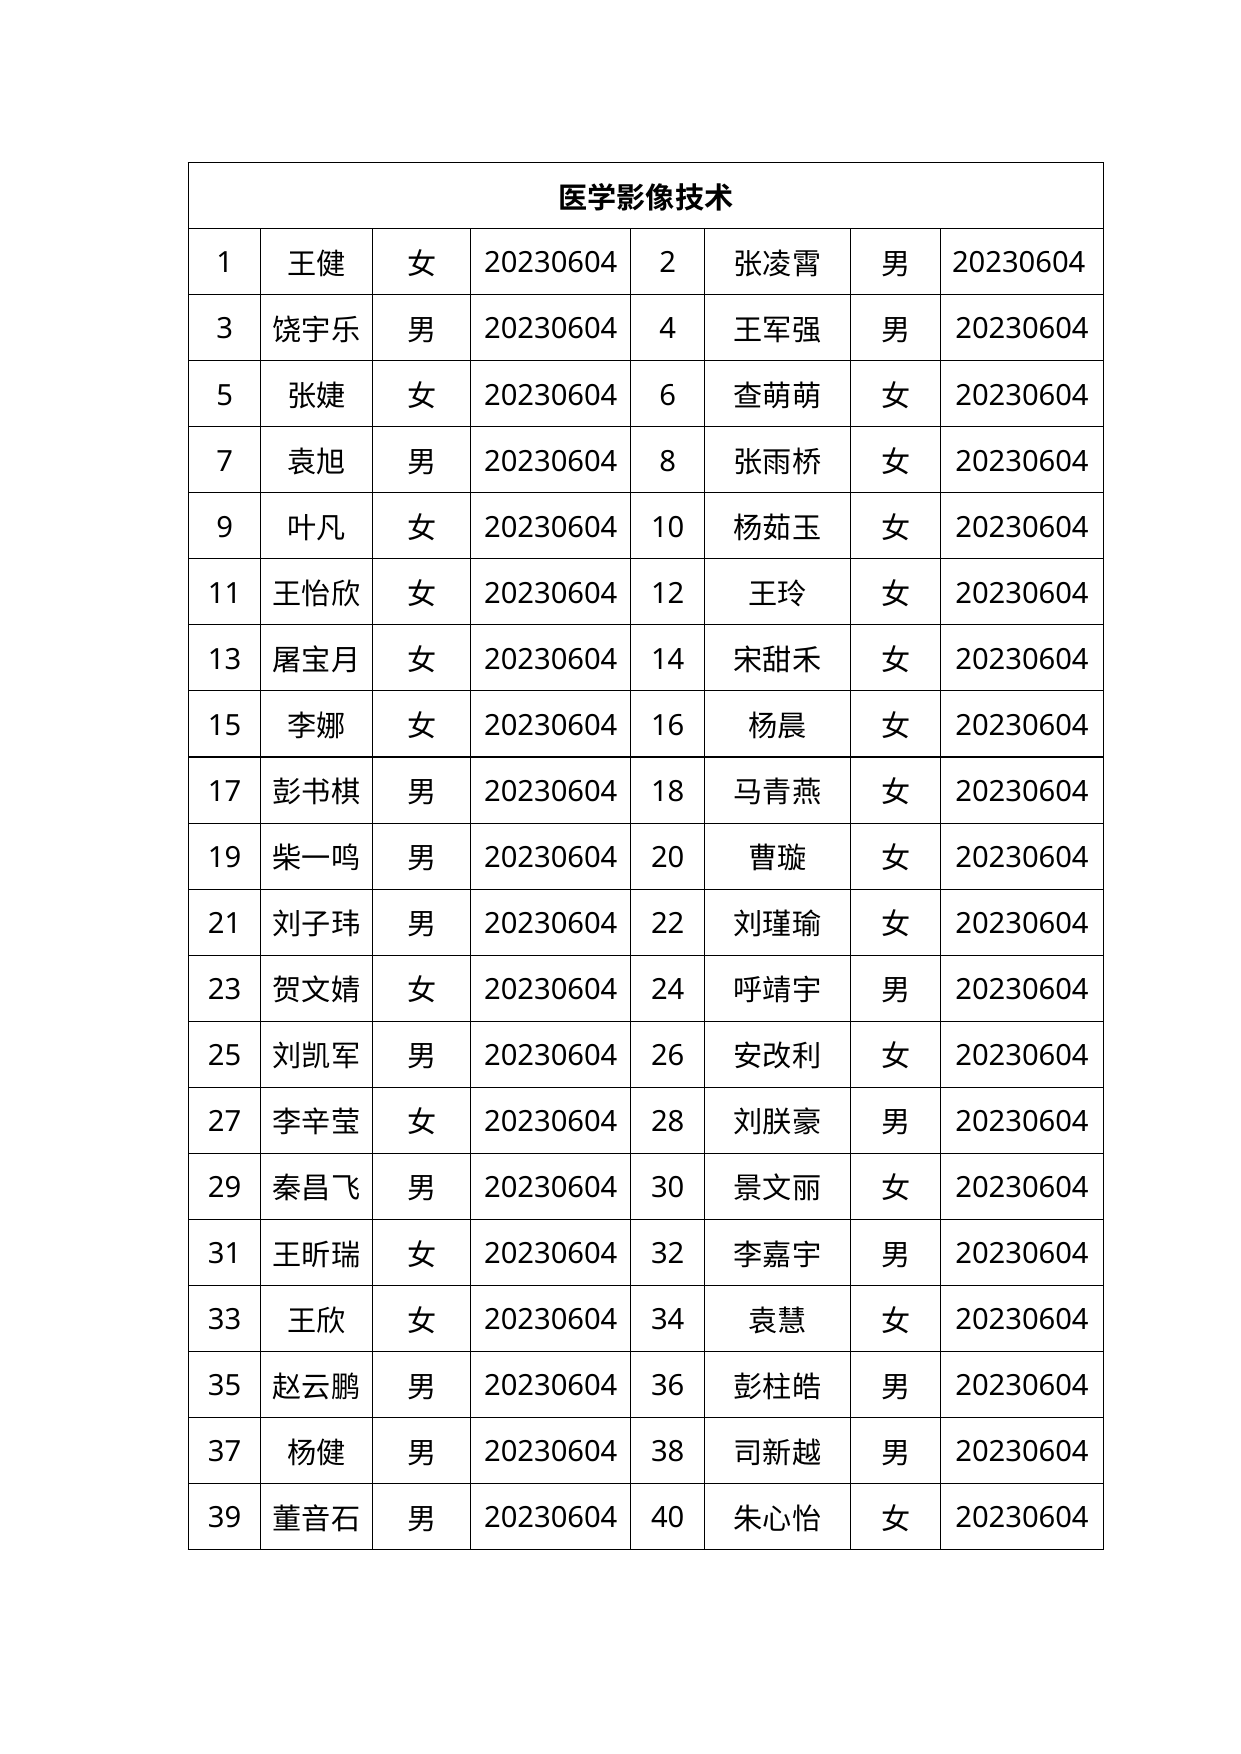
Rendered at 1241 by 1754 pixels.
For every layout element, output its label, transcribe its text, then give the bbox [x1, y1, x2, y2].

table_cell 17 [189, 758, 260, 822]
table_cell 景文丽 [705, 1154, 850, 1219]
table_cell 3 [189, 295, 260, 360]
table_cell 曹璇 [705, 824, 850, 888]
table_cell 女 [373, 1220, 470, 1285]
table_cell 4 [631, 295, 704, 360]
table_cell 20230604 [941, 493, 1103, 558]
table_cell 20 [631, 824, 704, 888]
table_cell 女 [851, 824, 940, 888]
table_cell 李嘉宇 [705, 1220, 850, 1285]
table_cell 34 [631, 1286, 704, 1351]
table_cell 37 [189, 1418, 260, 1483]
table_cell 39 [189, 1484, 260, 1549]
table_cell 20230604 [471, 625, 630, 690]
table_cell 31 [189, 1220, 260, 1285]
table_cell 20230604 [941, 1088, 1103, 1153]
table_cell 秦昌飞 [261, 1154, 372, 1219]
table_cell 20230604 [941, 427, 1103, 492]
table_cell 男 [373, 758, 470, 822]
table_cell 张雨桥 [705, 427, 850, 492]
table_cell 20230604 [471, 361, 630, 426]
table_cell 14 [631, 625, 704, 690]
table_cell 男 [851, 229, 940, 294]
table_cell 20230604 [471, 1154, 630, 1219]
table_cell 20230604 [941, 758, 1103, 822]
table_cell 女 [851, 1286, 940, 1351]
table_cell 20230604 [941, 559, 1103, 624]
table_cell 15 [189, 691, 260, 756]
table_cell 王军强 [705, 295, 850, 360]
table_cell 11 [189, 559, 260, 624]
table_cell 男 [373, 427, 470, 492]
table_cell 刘瑾瑜 [705, 890, 850, 954]
table_cell 杨茹玉 [705, 493, 850, 558]
table_cell 29 [189, 1154, 260, 1219]
table_cell 38 [631, 1418, 704, 1483]
table_cell 医学影像技术 [189, 163, 1103, 228]
table_cell 刘凯军 [261, 1022, 372, 1087]
table_cell 女 [373, 1286, 470, 1351]
table_cell 7 [189, 427, 260, 492]
table_cell 20230604 [471, 1418, 630, 1483]
table_cell 安改利 [705, 1022, 850, 1087]
table_cell 男 [373, 1418, 470, 1483]
table_cell 20230604 [471, 493, 630, 558]
table_cell 女 [851, 427, 940, 492]
table_cell 33 [189, 1286, 260, 1351]
table_cell 女 [851, 1154, 940, 1219]
table_cell 2 [631, 229, 704, 294]
table_cell 20230604 [941, 1220, 1103, 1285]
table_cell 1 [189, 229, 260, 294]
table_cell 20230604 [471, 1286, 630, 1351]
table_cell 男 [851, 1418, 940, 1483]
table_cell 26 [631, 1022, 704, 1087]
table_cell 19 [189, 824, 260, 888]
table_cell 屠宝月 [261, 625, 372, 690]
table_cell 袁旭 [261, 427, 372, 492]
table_cell 女 [373, 559, 470, 624]
table_cell 李娜 [261, 691, 372, 756]
table_cell 32 [631, 1220, 704, 1285]
table_cell 35 [189, 1352, 260, 1417]
table_cell 刘朕豪 [705, 1088, 850, 1153]
table_cell 男 [851, 1220, 940, 1285]
table_cell 女 [851, 625, 940, 690]
table_cell 20230604 [941, 1154, 1103, 1219]
table_cell 20230604 [941, 295, 1103, 360]
table_cell 20230604 [471, 427, 630, 492]
table_cell 袁慧 [705, 1286, 850, 1351]
table_cell 男 [373, 1352, 470, 1417]
table_cell 20230604 [941, 956, 1103, 1021]
table_cell 女 [851, 493, 940, 558]
table_cell 王怡欣 [261, 559, 372, 624]
table_cell 女 [373, 229, 470, 294]
table_cell 20230604 [941, 1286, 1103, 1351]
table_cell 女 [851, 1022, 940, 1087]
table_cell 女 [851, 361, 940, 426]
table_cell 男 [373, 1484, 470, 1549]
table_cell 饶宇乐 [261, 295, 372, 360]
table_cell 刘子玮 [261, 890, 372, 954]
table_cell 女 [373, 625, 470, 690]
table_cell 男 [373, 1154, 470, 1219]
table_cell 彭书棋 [261, 758, 372, 822]
table_cell 20230604 [941, 1022, 1103, 1087]
table_cell 9 [189, 493, 260, 558]
table_cell 女 [851, 1484, 940, 1549]
table_cell 张婕 [261, 361, 372, 426]
table_cell 20230604 [471, 1022, 630, 1087]
table_cell 20230604 [941, 625, 1103, 690]
table_cell 22 [631, 890, 704, 954]
table_cell 20230604 [471, 824, 630, 888]
table_cell 张凌霄 [705, 229, 850, 294]
table_cell 董音石 [261, 1484, 372, 1549]
table_cell 女 [851, 890, 940, 954]
table_cell 呼靖宇 [705, 956, 850, 1021]
table_cell 司新越 [705, 1418, 850, 1483]
table_cell 男 [851, 956, 940, 1021]
table_cell 柴一鸣 [261, 824, 372, 888]
table_cell 16 [631, 691, 704, 756]
table_cell 20230604 [471, 295, 630, 360]
table_cell 女 [851, 758, 940, 822]
table_cell 25 [189, 1022, 260, 1087]
table_cell 20230604 [471, 890, 630, 954]
table_cell 20230604 [941, 890, 1103, 954]
table_cell 男 [373, 1022, 470, 1087]
table_cell 20230604 [471, 559, 630, 624]
table_cell 20230604 [941, 1484, 1103, 1549]
table_cell 李辛莹 [261, 1088, 372, 1153]
table_cell 20230604 [471, 1220, 630, 1285]
table_cell 21 [189, 890, 260, 954]
table_cell 女 [851, 691, 940, 756]
table_cell 20230604 [941, 824, 1103, 888]
table_cell 20230604 [471, 1088, 630, 1153]
table_cell 王昕瑞 [261, 1220, 372, 1285]
table_cell 女 [373, 956, 470, 1021]
table_cell 40 [631, 1484, 704, 1549]
table_cell 女 [373, 493, 470, 558]
table_cell 12 [631, 559, 704, 624]
table_cell 20230604 [471, 229, 630, 294]
table_cell 男 [851, 295, 940, 360]
table_cell 10 [631, 493, 704, 558]
table_cell 5 [189, 361, 260, 426]
table_cell 贺文婧 [261, 956, 372, 1021]
table_cell 20230604 [471, 691, 630, 756]
table_cell 30 [631, 1154, 704, 1219]
table_cell 20230604 [941, 1352, 1103, 1417]
table_cell 女 [373, 361, 470, 426]
table_cell 马青燕 [705, 758, 850, 822]
table_cell 20230604 [471, 956, 630, 1021]
table_cell 8 [631, 427, 704, 492]
table_cell 赵云鹏 [261, 1352, 372, 1417]
table_cell 杨晨 [705, 691, 850, 756]
table_cell 男 [373, 295, 470, 360]
table_cell 女 [851, 559, 940, 624]
table_cell 28 [631, 1088, 704, 1153]
table_cell 23 [189, 956, 260, 1021]
table_cell 女 [373, 691, 470, 756]
table_cell 杨健 [261, 1418, 372, 1483]
table_cell 20230604 [471, 1484, 630, 1549]
table_cell 20230604 [471, 1352, 630, 1417]
table_cell 男 [373, 824, 470, 888]
table_cell 宋甜禾 [705, 625, 850, 690]
table_cell 男 [373, 890, 470, 954]
table_cell 男 [851, 1352, 940, 1417]
table_cell 朱心怡 [705, 1484, 850, 1549]
table_cell 20230604 [941, 229, 1103, 294]
table_cell 20230604 [471, 758, 630, 822]
table_cell 20230604 [941, 1418, 1103, 1483]
table_cell 24 [631, 956, 704, 1021]
table_cell 彭柱皓 [705, 1352, 850, 1417]
table_cell 18 [631, 758, 704, 822]
table_cell 叶凡 [261, 493, 372, 558]
table_cell 27 [189, 1088, 260, 1153]
table_cell 王玲 [705, 559, 850, 624]
table_cell 王欣 [261, 1286, 372, 1351]
table_cell 20230604 [941, 691, 1103, 756]
table_cell 13 [189, 625, 260, 690]
table_cell 6 [631, 361, 704, 426]
table_cell 王健 [261, 229, 372, 294]
table_cell 36 [631, 1352, 704, 1417]
table_cell 男 [851, 1088, 940, 1153]
table_cell 查萌萌 [705, 361, 850, 426]
table_cell 20230604 [941, 361, 1103, 426]
table_cell 女 [373, 1088, 470, 1153]
